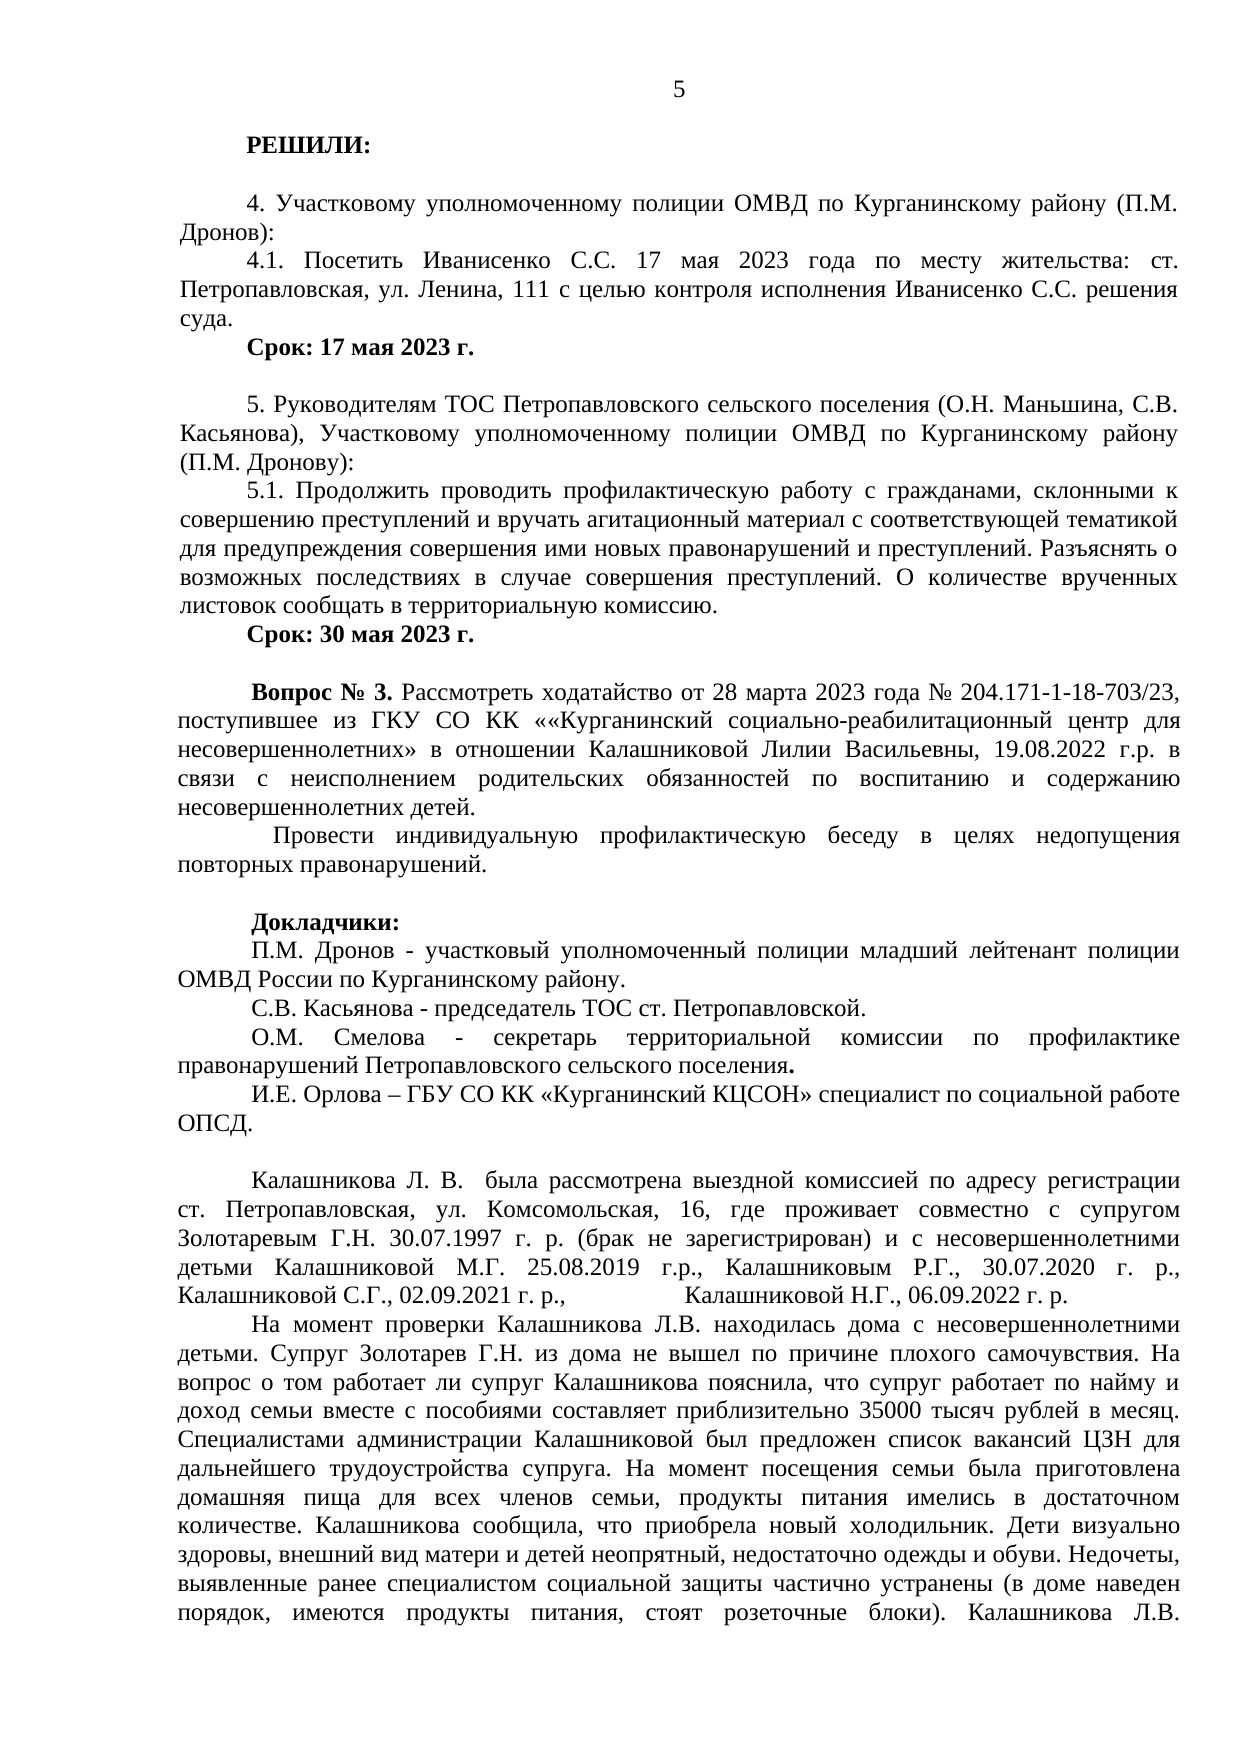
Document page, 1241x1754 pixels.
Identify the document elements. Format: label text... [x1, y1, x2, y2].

text Срок: 17 мая 2023 г. [179, 332, 1179, 361]
text 4. Участковому уполномоченному полиции ОМВД по Курганинскому району (П.М. Дронов): [179, 188, 1179, 246]
text Срок: 30 мая 2023 г. [179, 619, 1179, 648]
text 5.1. Продолжить проводить профилактическую работу с гражданами, склонными к совершению преступлений и вручать агитационный материал с соответствующей тематикой для предупреждения совершения ими новых правонарушений и преступлений. Разъяснять о возможных последствиях в случае совершения преступлений. О количестве врученных листовок сообщать в территориальную комиссию. [179, 476, 1179, 619]
text Калашникова Л. В. была рассмотрена выездной комиссией по адресу регистрации ст. Петропавловская, ул. Комсомольская, 16, где проживает совместно с супругом Золотаревым Г.Н. 30.07.1997 г. р. (брак не зарегистрирован) и с несовершеннолетними детьми Калашниковой М.Г. 25.08.2019 г.р., Калашниковым Р.Г., 30.07.2020 г. р., Калашниковой С.Г., 02.09.2021 г. р., Калашниковой Н.Г., 06.09.2022 г. р. [177, 1166, 1181, 1309]
text П.М. Дронов - участковый уполномоченный полиции младший лейтенант полиции ОМВД России по Курганинскому району. [177, 936, 1181, 993]
text Провести индивидуальную профилактическую беседу в целях недопущения повторных правонарушений. [177, 821, 1181, 878]
text Докладчики: [177, 907, 1181, 936]
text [177, 1309, 1181, 1626]
text РЕШИЛИ: [179, 131, 1181, 159]
text 5. Руководителям ТОС Петропавловского сельского поселения (О.Н. Маньшина, С.В. Касьянова), Участковому уполномоченному полиции ОМВД по Курганинскому району (П.М. Дронову): [179, 389, 1179, 476]
text С.В. Касьянова - председатель ТОС ст. Петропавловской. [177, 993, 1181, 1022]
text Вопрос № 3. Рассмотреть ходатайство от 28 марта 2023 года № 204.171-1-18-703/23, поступившее из ГКУ СО КК ««Курганинский социально-реабилитационный центр для несовершеннолетних» в отношении Калашниковой Лилии Васильевны, 19.08.2022 г.р. в связи с неисполнением родительских обязанностей по воспитанию и содержанию несовершеннолетних детей. [177, 677, 1181, 821]
text О.М. Смелова - секретарь территориальной комиссии по профилактике правонарушений Петропавловского сельского поселения. [177, 1022, 1181, 1079]
text 4.1. Посетить Иванисенко С.С. 17 мая 2023 года по месту жительства: ст. Петропавловская, ул. Ленина, 111 с целью контроля исполнения Иванисенко С.С. решения суда. [179, 246, 1179, 332]
text И.Е. Орлова – ГБУ СО КК «Курганинский КЦСОН» специалист по социальной работе ОПСД. [177, 1079, 1181, 1137]
